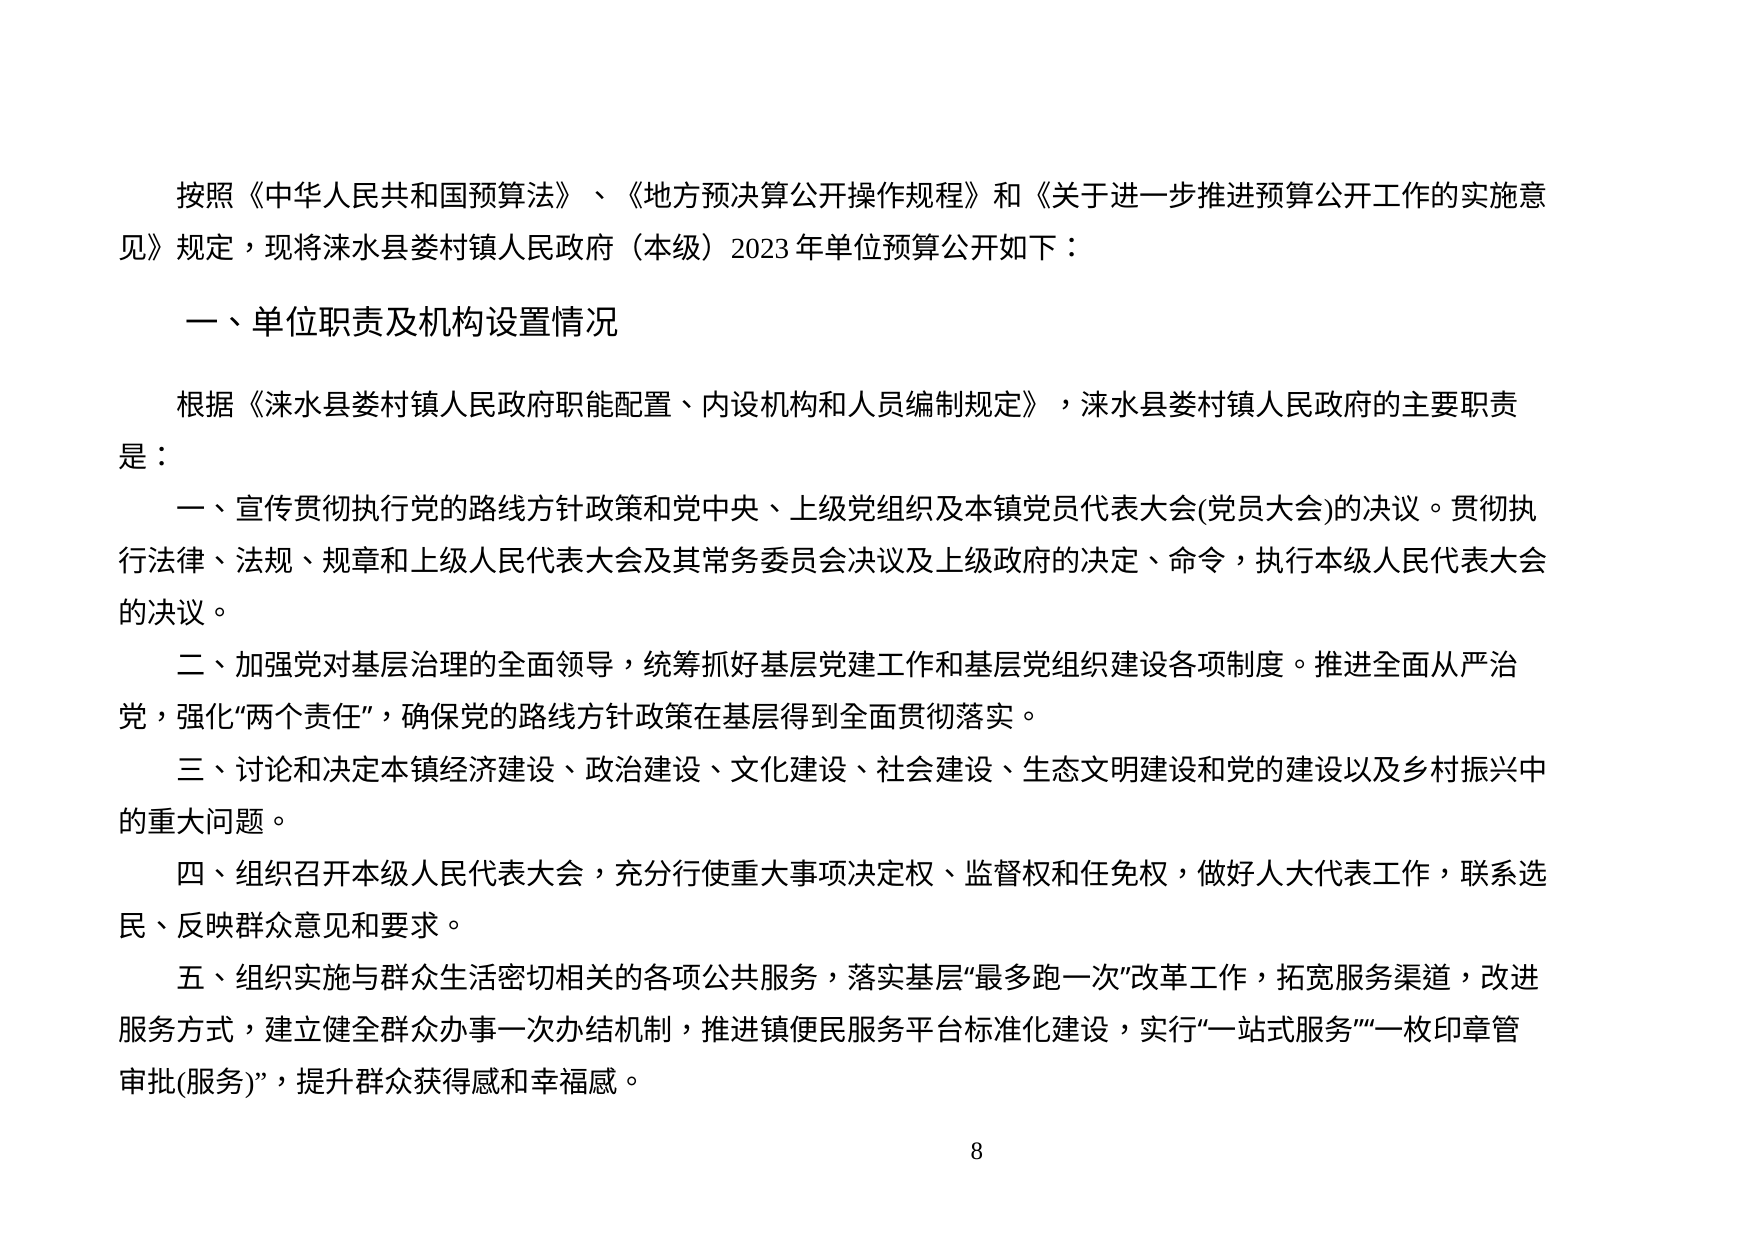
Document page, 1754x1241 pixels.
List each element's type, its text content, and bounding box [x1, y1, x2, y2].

text 五、组织实施与群众生活密切相关的各项公共服务，落实基层“最多跑一次”改革工作，拓宽服务渠道，改进服务方式，建立健全群众办事一次办结机制，推进镇便民服务平台标准化建设，实行“一站式服务”“一枚印章管审批(服务)”，提升群众获得感和幸福感。 [118, 947, 1547, 1103]
text 一、单位职责及机构设置情况 [118, 298, 1547, 344]
text 根据《涞水县娄村镇人民政府职能配置、内设机构和人员编制规定》，涞水县娄村镇人民政府的主要职责是： [118, 374, 1547, 478]
text 一、宣传贯彻执行党的路线方针政策和党中央、上级党组织及本镇党员代表大会(党员大会)的决议。贯彻执行法律、法规、规章和上级人民代表大会及其常务委员会决议及上级政府的决定、命令，执行本级人民代表大会的决议。 [118, 478, 1547, 634]
text 按照《中华人民共和国预算法》、《地方预决算公开操作规程》和《关于进一步推进预算公开工作的实施意见》规定，现将涞水县娄村镇人民政府（本级）2023年单位预算公开如下： [118, 164, 1547, 269]
text 三、讨论和决定本镇经济建设、政治建设、文化建设、社会建设、生态文明建设和党的建设以及乡村振兴中的重大问题。 [118, 738, 1547, 842]
text 二、加强党对基层治理的全面领导，统筹抓好基层党建工作和基层党组织建设各项制度。推进全面从严治党，强化“两个责任”，确保党的路线方针政策在基层得到全面贯彻落实。 [118, 634, 1547, 738]
text 四、组织召开本级人民代表大会，充分行使重大事项决定权、监督权和任免权，做好人大代表工作，联系选民、反映群众意见和要求。 [118, 842, 1547, 947]
